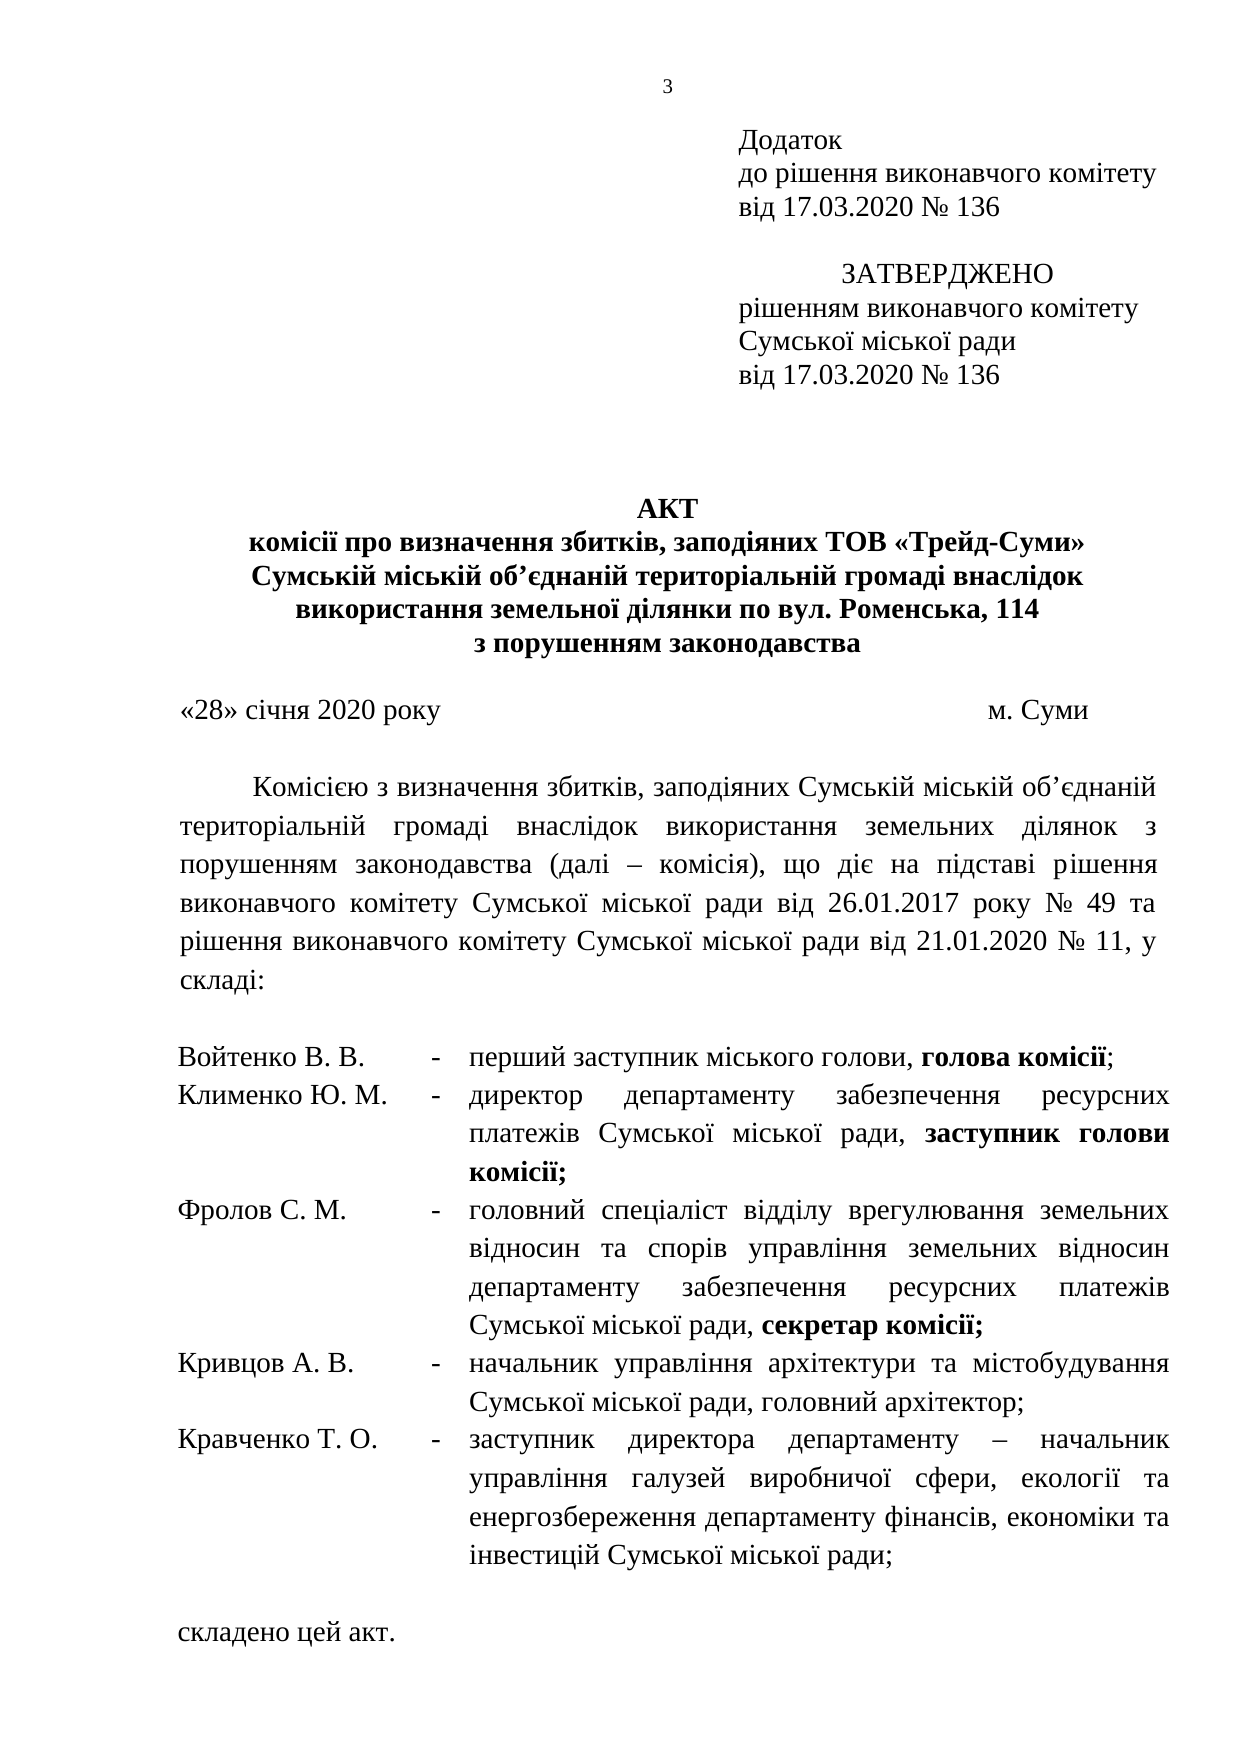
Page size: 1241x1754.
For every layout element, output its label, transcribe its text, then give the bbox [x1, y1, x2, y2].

table_cell заступник директора департаменту – начальник управління галузей виробничої сфери, екології та енергозбереження департаменту фінансів, економіки та інвестицій Сумської міської ради; [458, 1422, 1181, 1614]
text від 17.03.2020 № 136 [738, 357, 1157, 390]
table_header Войтенко В. В. [166, 1039, 413, 1077]
text з порушенням законодавства [177, 625, 1157, 659]
table_cell - [414, 1077, 458, 1192]
text складено цей акт. [177, 1614, 1157, 1648]
table_cell - [414, 1345, 458, 1422]
table_cell - [414, 1422, 458, 1614]
text Сумській міській об’єднаній територіальній громаді внаслідок використання земельної ділянки по вул. Роменська, 114 [177, 558, 1157, 625]
text комісії про визначення збитків, заподіяних ТОВ «Трейд-Суми» [177, 524, 1157, 558]
table_cell директор департаменту забезпечення ресурсних платежів Сумської міської ради, заступник голови комісії; [458, 1077, 1181, 1192]
table_cell начальник управління архітектури та містобудування Сумської міської ради, головний архітектор; [458, 1345, 1181, 1422]
text «28» січня 2020 року м. Суми [179, 692, 1157, 726]
text до рішення виконавчого комітету [738, 156, 1157, 189]
text Сумської міської ради [738, 323, 1157, 357]
table_cell - [414, 1192, 458, 1345]
text АКТ [177, 491, 1157, 524]
text Додаток [738, 122, 1157, 156]
text від 17.03.2020 № 136 [738, 189, 1157, 223]
table_header перший заступник міського голови, голова комісії; [458, 1039, 1181, 1077]
table_cell Клименко Ю. М. [166, 1077, 413, 1192]
text ЗАТВЕРДЖЕНО [812, 256, 1157, 290]
table_cell Кривцов А. В. [166, 1345, 413, 1422]
table_cell Кравченко Т. О. [166, 1422, 413, 1614]
table_header - [414, 1039, 458, 1077]
table_cell Фролов С. М. [166, 1192, 413, 1345]
table_cell головний спеціаліст відділу врегулювання земельних відносин та спорів управління земельних відносин департаменту забезпечення ресурсних платежів Сумської міської ради, секретар комісії; [458, 1192, 1181, 1345]
text рішенням виконавчого комітету [738, 290, 1157, 323]
text Комісією з визначення збитків, заподіяних Сумській міській об’єднаній територіальній громаді внаслідок використання земельних ділянок з порушенням законодавства (далі – комісія), що діє на підставі рішення виконавчого комітету Сумської міської ради від 26.01.2017 року № 49 та рішення виконавчого комітету Сумської міської ради від 21.01.2020 № 11, у складі: [179, 769, 1157, 996]
